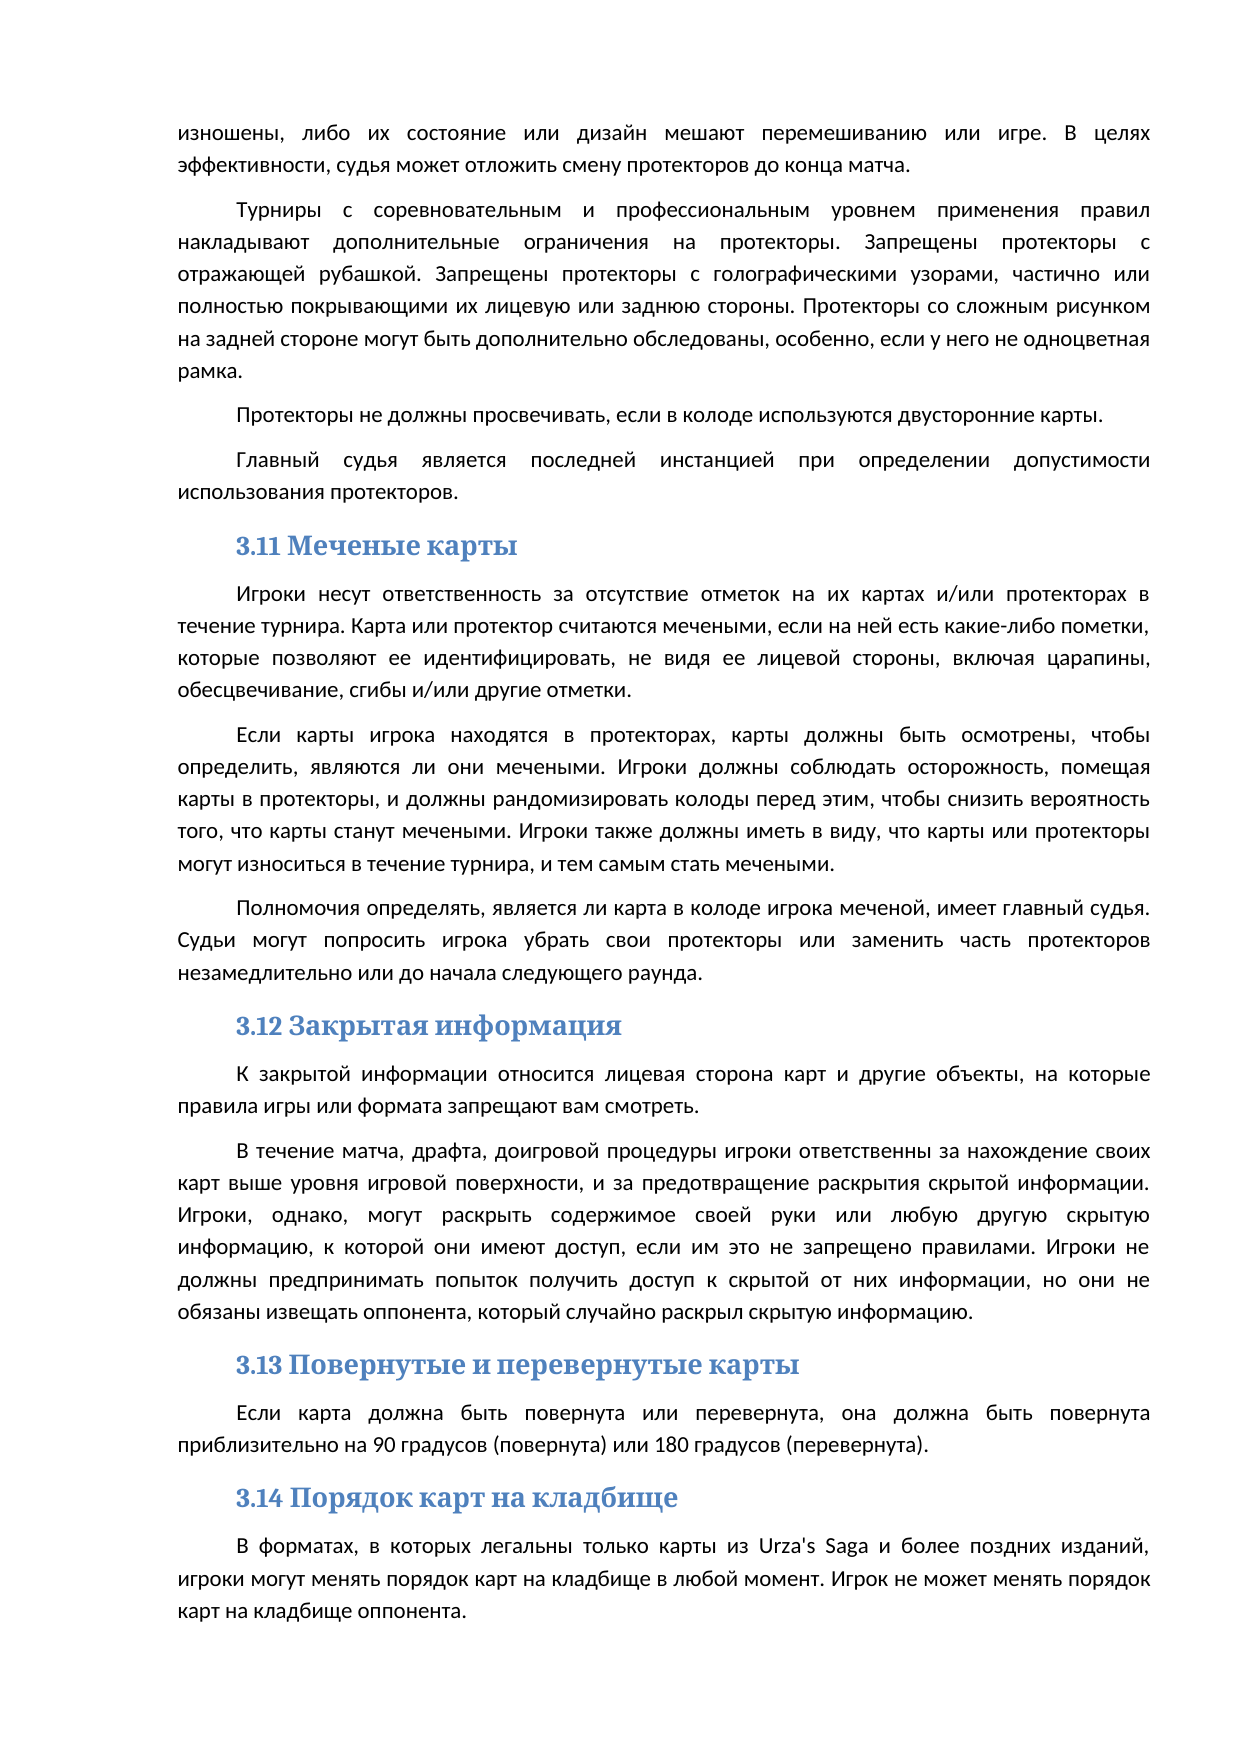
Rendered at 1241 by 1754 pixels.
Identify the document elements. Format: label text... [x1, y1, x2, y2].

subtitle 3.14 Порядок карт на кладбище [177, 1483, 1152, 1514]
subtitle 3.11 Меченые карты [177, 531, 1152, 562]
text К закрытой информации относится лицевая сторона карт и другие объекты, на которые правила игры или формата запрещают вам смотреть. [177, 1059, 1152, 1119]
text Протекторы не должны просвечивать, если в колоде используются двусторонние карты. [177, 401, 1152, 429]
text Если карта должна быть повернута или перевернута, она должна быть повернута приблизительно на 90 градусов (повернута) или 180 градусов (перевернута). [177, 1398, 1152, 1458]
text Главный судья является последней инстанцией при определении допустимости использования протекторов. [177, 445, 1152, 506]
text Если карты игрока находятся в протекторах, карты должны быть осмотрены, чтобы определить, являются ли они мечеными. Игроки должны соблюдать осторожность, помещая карты в протекторы, и должны рандомизировать колоды перед этим, чтобы снизить вероятность того, что карты станут мечеными. Игроки также должны иметь в виду, что карты или протекторы могут износиться в течение турнира, и тем самым стать мечеными. [177, 720, 1152, 877]
subtitle 3.13 Повернутые и перевернутые карты [177, 1350, 1152, 1381]
subtitle 3.12 Закрытая информация [177, 1011, 1152, 1042]
text Игроки несут ответственность за отсутствие отметок на их картах и/или протекторах в течение турнира. Карта или протектор считаются мечеными, если на ней есть какие-либо пометки, которые позволяют ее идентифицировать, не видя ее лицевой стороны, включая царапины, обесцвечивание, сгибы и/или другие отметки. [177, 579, 1152, 703]
text Полномочия определять, является ли карта в колоде игрока меченой, имеет главный судья. Судьи могут попросить игрока убрать свои протекторы или заменить часть протекторов незамедлительно или до начала следующего раунда. [177, 893, 1152, 986]
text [177, 118, 1152, 178]
text В течение матча, драфта, доигровой процедуры игроки ответственны за нахождение своих карт выше уровня игровой поверхности, и за предотвращение раскрытия скрытой информации. Игроки, однако, могут раскрыть содержимое своей руки или любую другую скрытую информацию, к которой они имеют доступ, если им это не запрещено правилами. Игроки не должны предпринимать попыток получить доступ к скрытой от них информации, но они не обязаны извещать оппонента, который случайно раскрыл скрытую информацию. [177, 1136, 1152, 1325]
text В форматах, в которых легальны только карты из Urza's Saga и более поздних изданий, игроки могут менять порядок карт на кладбище в любой момент. Игрок не может менять порядок карт на кладбище оппонента. [177, 1532, 1152, 1624]
text Турниры с соревновательным и профессиональным уровнем применения правил накладывают дополнительные ограничения на протекторы. Запрещены протекторы с отражающей рубашкой. Запрещены протекторы с голографическими узорами, частично или полностью покрывающими их лицевую или заднюю стороны. Протекторы со сложным рисунком на задней стороне могут быть дополнительно обследованы, особенно, если у него не одноцветная рамка. [177, 195, 1152, 384]
